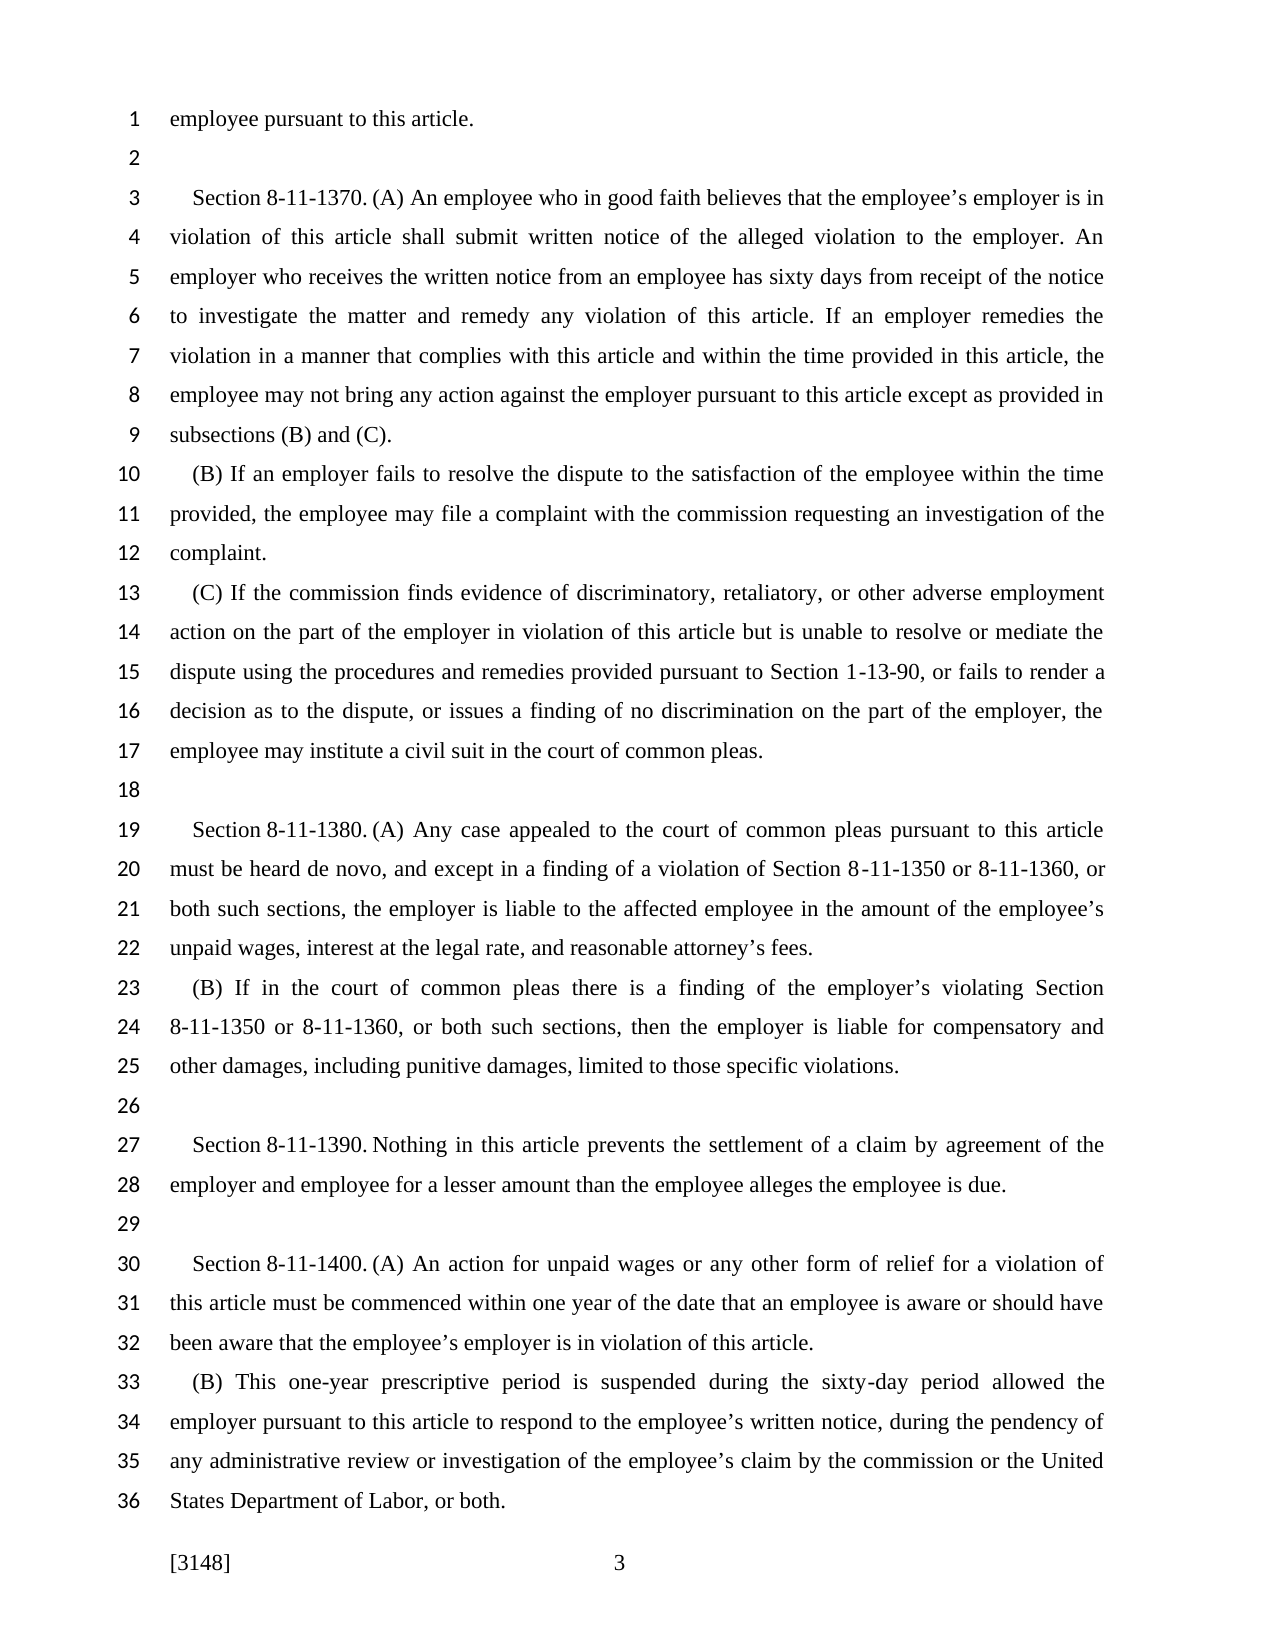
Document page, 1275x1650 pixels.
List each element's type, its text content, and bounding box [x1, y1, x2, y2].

text (B) If an employer fails to resolve the dispute to the satisfaction of the employee within the time provided, the employee may file a complaint with the commission requesting an investigation of the complaint. [169, 460, 1106, 566]
text (B) This one-year prescriptive period is suspended during the sixty-day period allowed the employer pursuant to this article to respond to the employee’s written notice, during the pendency of any administrative review or investigation of the employee’s claim by the commission or the United States Department of Labor, or both. [169, 1368, 1106, 1513]
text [169, 105, 1106, 131]
text Section 8-11-1390. Nothing in this article prevents the settlement of a claim by agreement of the employer and employee for a lesser amount than the employee alleges the employee is due. [169, 1131, 1106, 1197]
text Section 8-11-1370. (A) An employee who in good faith believes that the employee’s employer is in violation of this article shall submit written notice of the alleged violation to the employer. An employer who receives the written notice from an employee has sixty days from receipt of the notice to investigate the matter and remedy any violation of this article. If an employer remedies the violation in a manner that complies with this article and within the time provided in this article, the employee may not bring any action against the employer pursuant to this article except as provided in subsections (B) and (C). [169, 184, 1106, 447]
text Section 8-11-1400. (A) An action for unpaid wages or any other form of relief for a violation of this article must be commenced within one year of the date that an employee is aware or should have been aware that the employee’s employer is in violation of this article. [169, 1250, 1106, 1355]
text (C) If the commission finds evidence of discriminatory, retaliatory, or other adverse employment action on the part of the employer in violation of this article but is unable to resolve or mediate the dispute using the procedures and remedies provided pursuant to Section 1-13-90, or fails to render a decision as to the dispute, or issues a finding of no discrimination on the part of the employer, the employee may institute a civil suit in the court of common pleas. [169, 579, 1106, 763]
text Section 8-11-1380. (A) Any case appealed to the court of common pleas pursuant to this article must be heard de novo, and except in a finding of a violation of Section 8-11-1350 or 8-11-1360, or both such sections, the employer is liable to the affected employee in the amount of the employee’s unpaid wages, interest at the legal rate, and reasonable attorney’s fees. [169, 816, 1106, 960]
text (B) If in the court of common pleas there is a finding of the employer’s violating Section 8-11-1350 or 8-11-1360, or both such sections, then the employer is liable for compensatory and other damages, including punitive damages, limited to those specific violations. [169, 973, 1106, 1079]
